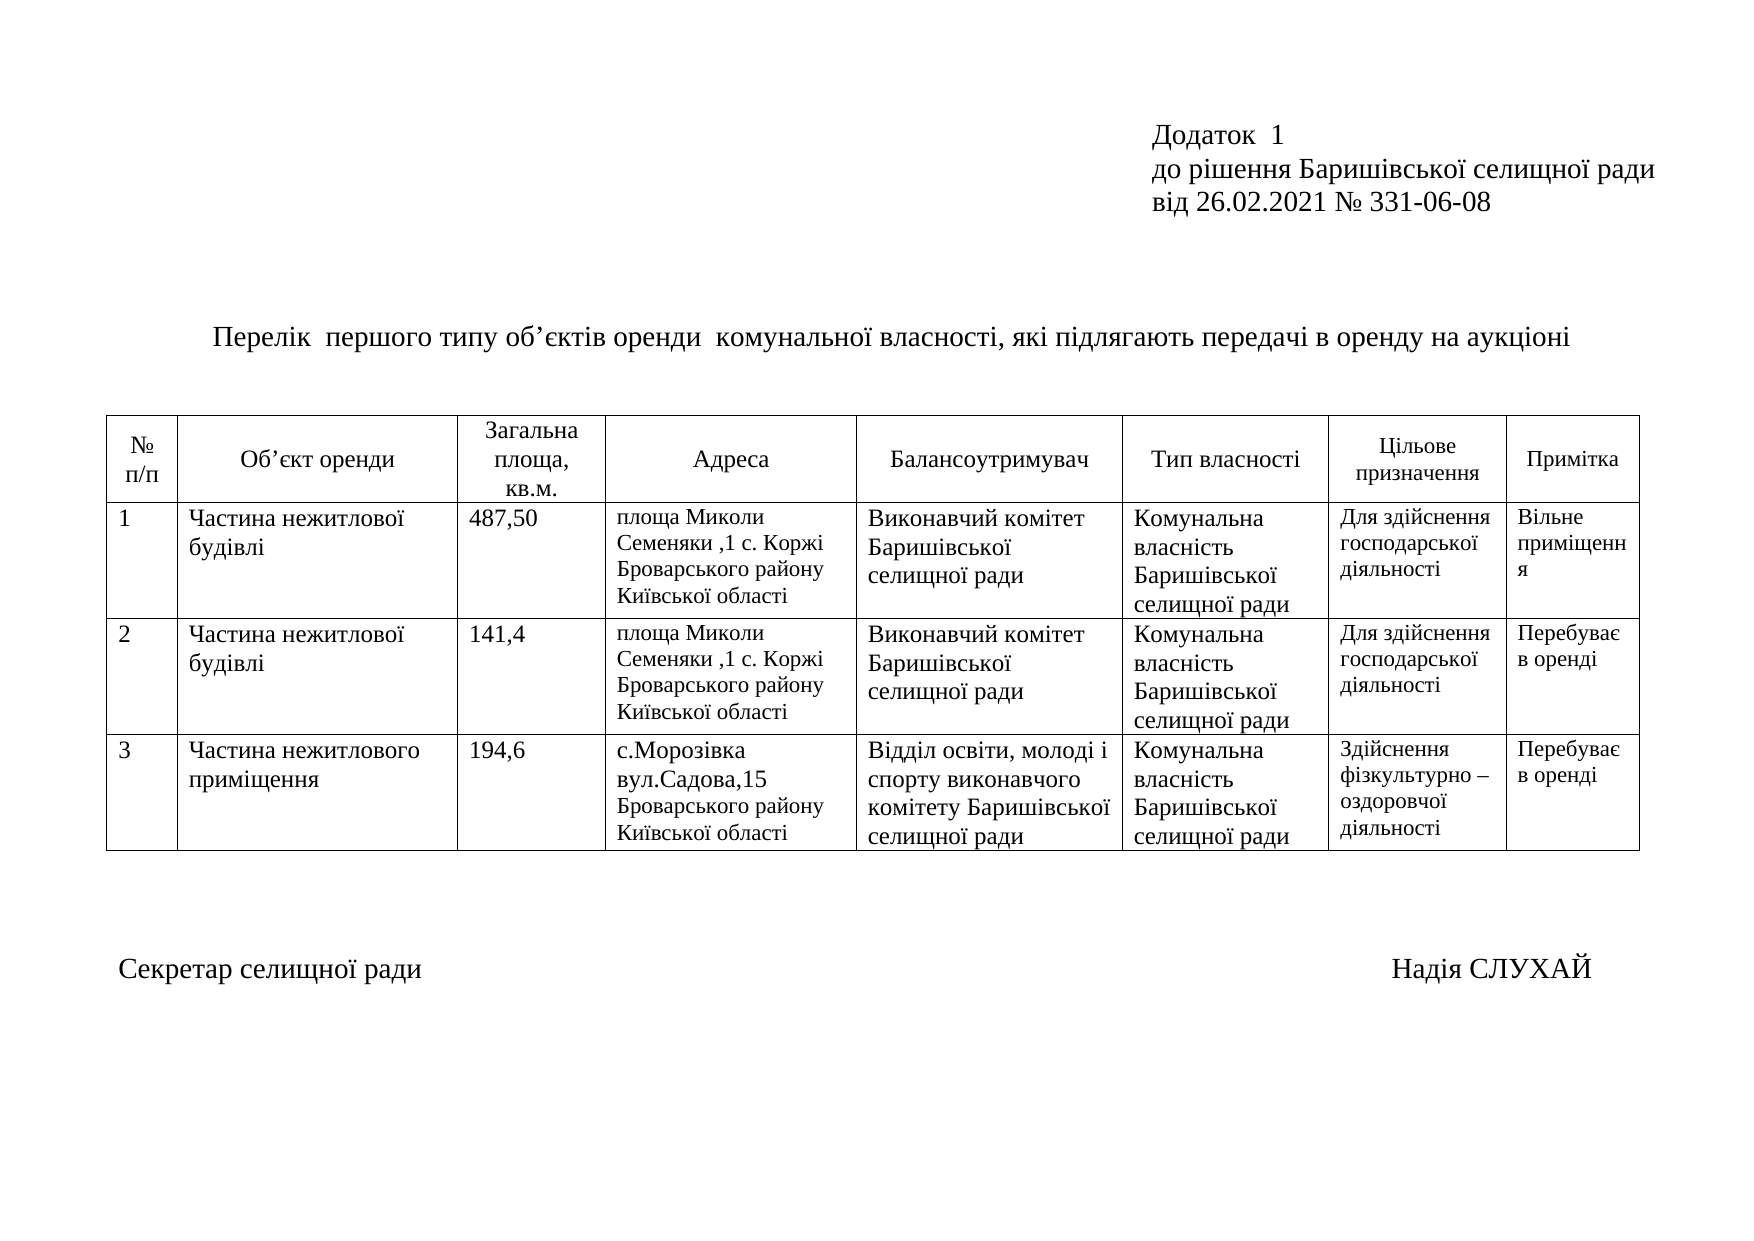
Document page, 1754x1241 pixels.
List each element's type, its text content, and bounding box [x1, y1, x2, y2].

table_cell 194,6 [458, 735, 605, 850]
table_cell Частина нежитлової будівлі [178, 503, 457, 618]
table_cell 487,50 [458, 503, 605, 618]
table_cell Частина нежитлової будівлі [178, 619, 457, 734]
table_cell Перебуває в оренді [1507, 735, 1639, 850]
table_cell Для здійснення господарської діяльності [1329, 503, 1506, 618]
table_cell Виконавчий комітет Баришівської селищної ради [857, 503, 1122, 618]
table_header Адреса [606, 416, 856, 502]
table_cell Здійснення фізкультурно – оздоровчої діяльності [1329, 735, 1506, 850]
table_cell Комунальна власність Баришівської селищної ради [1123, 503, 1328, 618]
table_cell Вільне приміщення [1507, 503, 1639, 618]
table_header Тип власності [1123, 416, 1328, 502]
table_cell площа Миколи Семеняки ,1 с. Коржі Броварського району Київської області [606, 503, 856, 618]
table_cell Відділ освіти, молоді і спорту виконавчого комітету Баришівської селищної ради [857, 735, 1122, 850]
table_cell Комунальна власність Баришівської селищної ради [1123, 735, 1328, 850]
table_cell с.Морозівка вул.Садова,15 Броварського району Київської області [606, 735, 856, 850]
table_cell 2 [107, 619, 177, 734]
table_cell Виконавчий комітет Баришівської селищної ради [857, 619, 1122, 734]
table_cell Частина нежитлового приміщення [178, 735, 457, 850]
table_cell 3 [107, 735, 177, 850]
table_header Об’єкт оренди [178, 416, 457, 502]
table_header Цільове призначення [1329, 416, 1506, 502]
table_cell 1 [107, 503, 177, 618]
table_cell 141,4 [458, 619, 605, 734]
text від 26.02.2021 № 331-06-08 [1152, 184, 1665, 218]
table_cell Перебуває в оренді [1507, 619, 1639, 734]
text Секретар селищної ради Надія СЛУХАЙ [118, 952, 1665, 985]
text Додаток 1 [1152, 117, 1665, 151]
table_cell Для здійснення господарської діяльності [1329, 619, 1506, 734]
table_cell площа Миколи Семеняки ,1 с. Коржі Броварського району Київської області [606, 619, 856, 734]
text до рішення Баришівської селищної ради [1152, 151, 1665, 184]
table_header Загальна площа, кв.м. [458, 416, 605, 502]
text Перелік першого типу об’єктів оренди комунальної власності, які підлягають передачі в оренду на аукціоні [118, 319, 1665, 352]
table_header № п/п [107, 416, 177, 502]
table_header Примітка [1507, 416, 1639, 502]
table_cell Комунальна власність Баришівської селищної ради [1123, 619, 1328, 734]
table_header Балансоутримувач [857, 416, 1122, 502]
